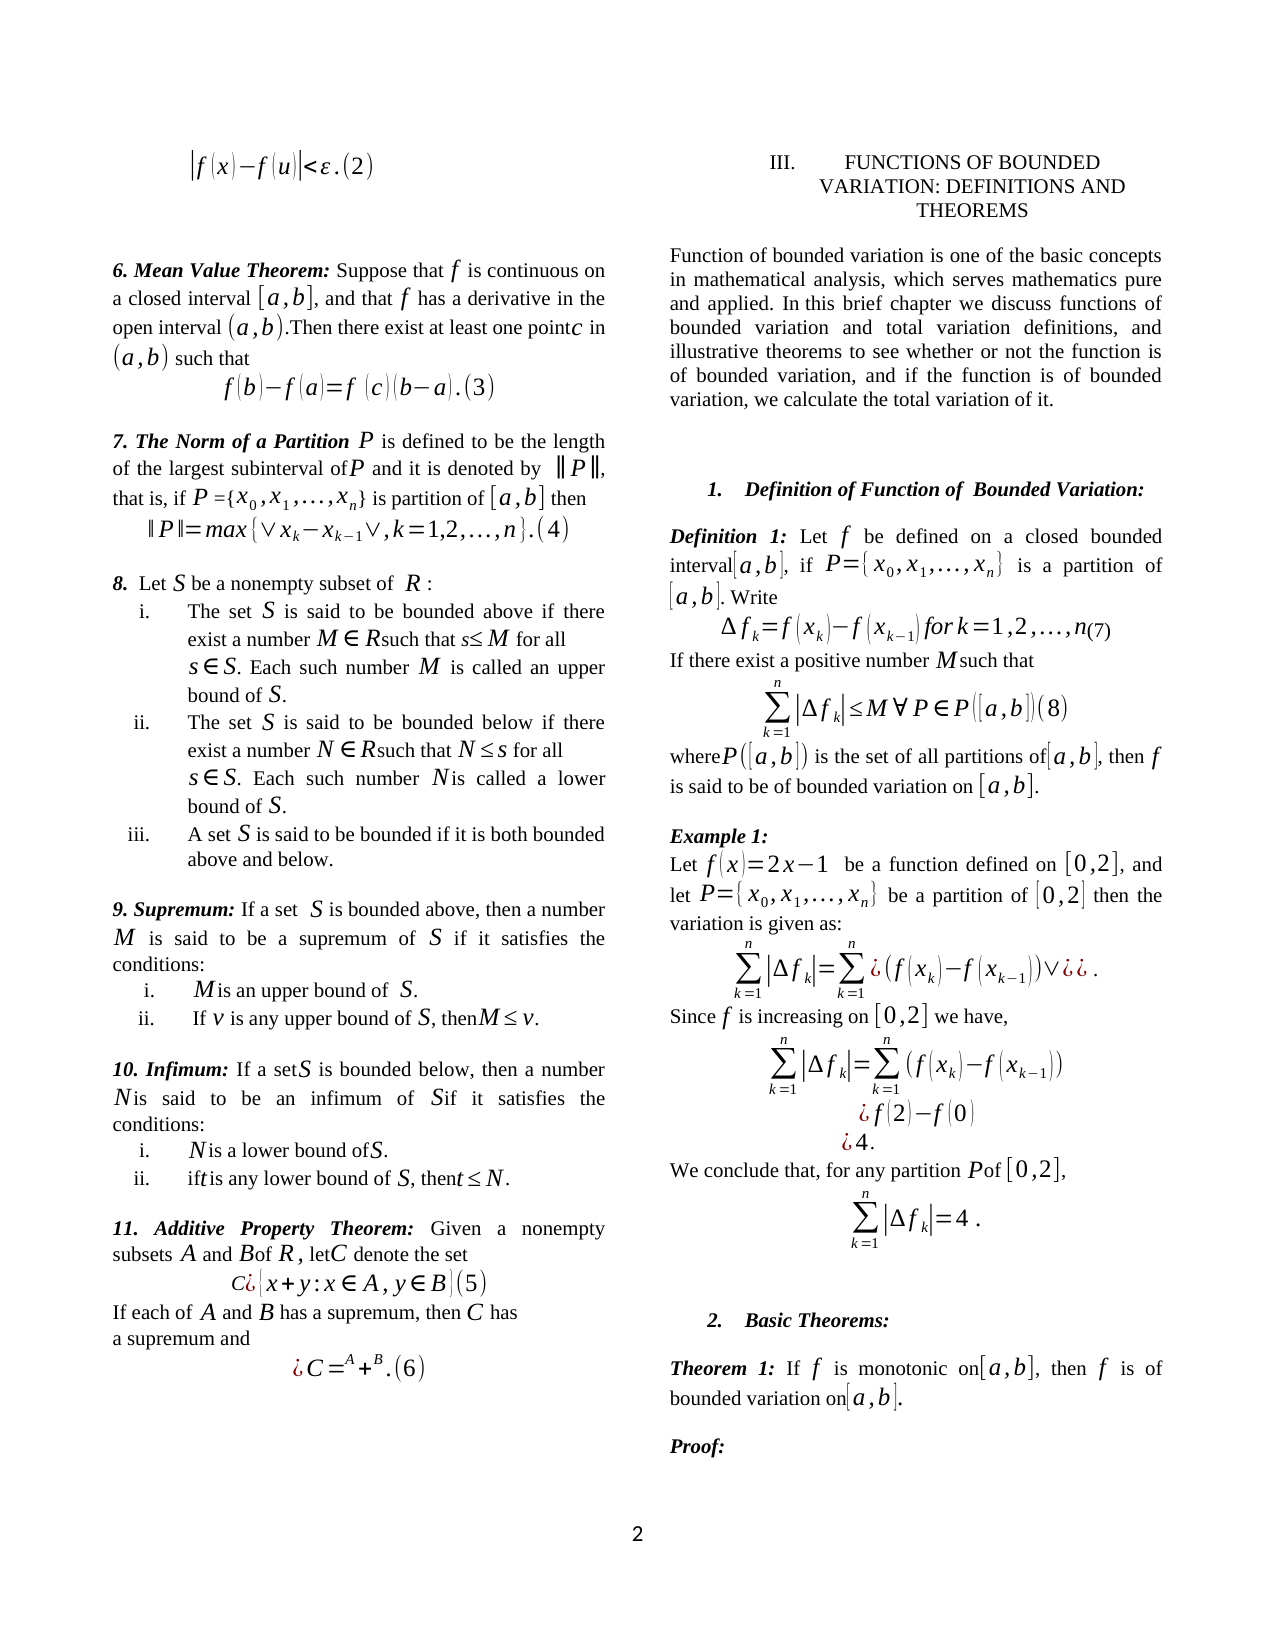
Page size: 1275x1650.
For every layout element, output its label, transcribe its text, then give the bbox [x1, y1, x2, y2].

text If there exist a positive number such that [669, 646, 1162, 674]
list Definition of Function of Bounded Variation: [707, 477, 1162, 501]
text 6. Mean Value Theorem: Suppose that is continuous on a closed interval , and that has a derivative in the open interval .Then there exist at least one point in such that [112, 256, 605, 372]
list Basic Theorems: [707, 1308, 1162, 1332]
text Definition 1: Let be defined on a closed bounded interval, if is a partition of. Write [669, 522, 1162, 612]
text (7) [669, 612, 1162, 646]
list ifis any lower bound of , then. [150, 1164, 605, 1192]
text Since is increasing on we have, [669, 1002, 1162, 1030]
text . [669, 934, 1162, 1002]
text Theorem 1: If is monotonic on, then is of bounded variation on. [669, 1353, 1162, 1413]
list If is any upper bound of , then. [155, 1004, 605, 1032]
text 11. Additive Property Theorem: Given a nonempty subsets and of let denote the set [112, 1216, 605, 1267]
text Example 1: [669, 824, 1162, 848]
text 8. Let be a nonempty subset of : [112, 569, 605, 597]
list FUNCTIONS OF BOUNDED VARIATION: DEFINITIONS AND THEOREMS [707, 150, 1162, 222]
text . [669, 1128, 1162, 1156]
list The set is said to be bounded below if there exist a number such that for all [150, 708, 605, 764]
list is an upper bound of . [155, 976, 605, 1004]
text C [112, 1267, 605, 1298]
list is a lower bound of. [150, 1136, 605, 1164]
text a supremum and [112, 1326, 605, 1350]
text Function of bounded variation is one of the basic concepts in mathematical analysis, which serves mathematics pure and applied. In this brief chapter we discuss functions of bounded variation and total variation definitions, and illustrative theorems to see whether or not the function is of bounded variation, and if the function is of bounded variation, we calculate the total variation of it. [669, 243, 1162, 411]
text Proof: [669, 1434, 1162, 1458]
text We conclude that, for any partition of , [669, 1156, 1162, 1184]
text If each of and has a supremum, then has [112, 1298, 605, 1326]
list . Each such number is called an upper bound of . [187, 652, 605, 708]
text Let be a function defined on , and let be a partition of then the variation is given as: [669, 848, 1162, 934]
list A set is said to be bounded if it is both bounded above and below. [150, 820, 605, 871]
text 7. The Norm of a Partition is defined to be the length of the largest subinterval of and it is denoted by , that is, if ={} is partition of then [112, 427, 605, 513]
list The set is said to be bounded above if there exist a number such that s for all [150, 597, 605, 652]
text 10. Infimum: If a set is bounded below, then a number is said to be an infimum of if it satisfies the conditions: [112, 1056, 605, 1136]
text where is the set of all partitions of, then is said to be of bounded variation on . [669, 741, 1162, 800]
text . [669, 1184, 1162, 1252]
text 9. Supremum: If a set is bounded above, then a number is said to be a supremum of if it satisfies the conditions: [112, 895, 605, 976]
list . Each such number is called a lower bound of . [187, 764, 605, 820]
